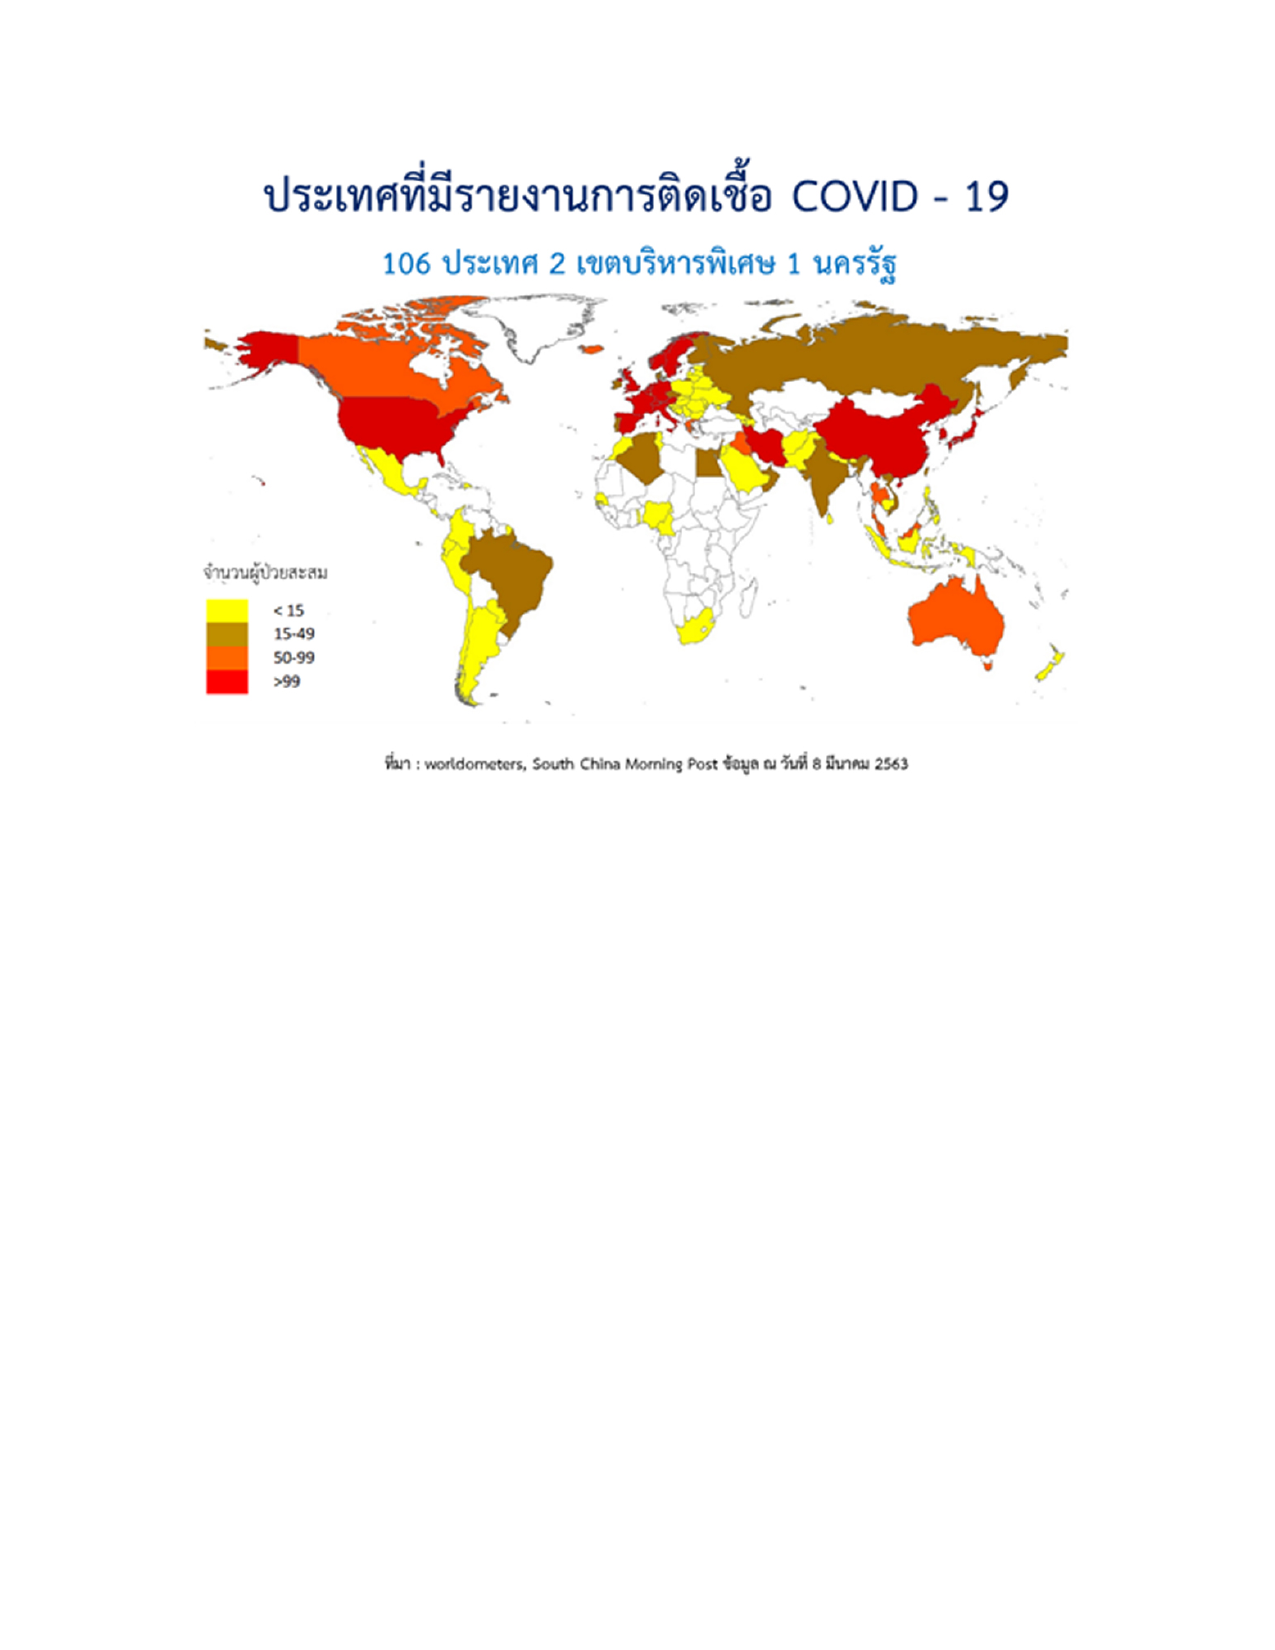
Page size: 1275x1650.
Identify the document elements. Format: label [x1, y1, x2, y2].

picture [160, 150, 1116, 788]
